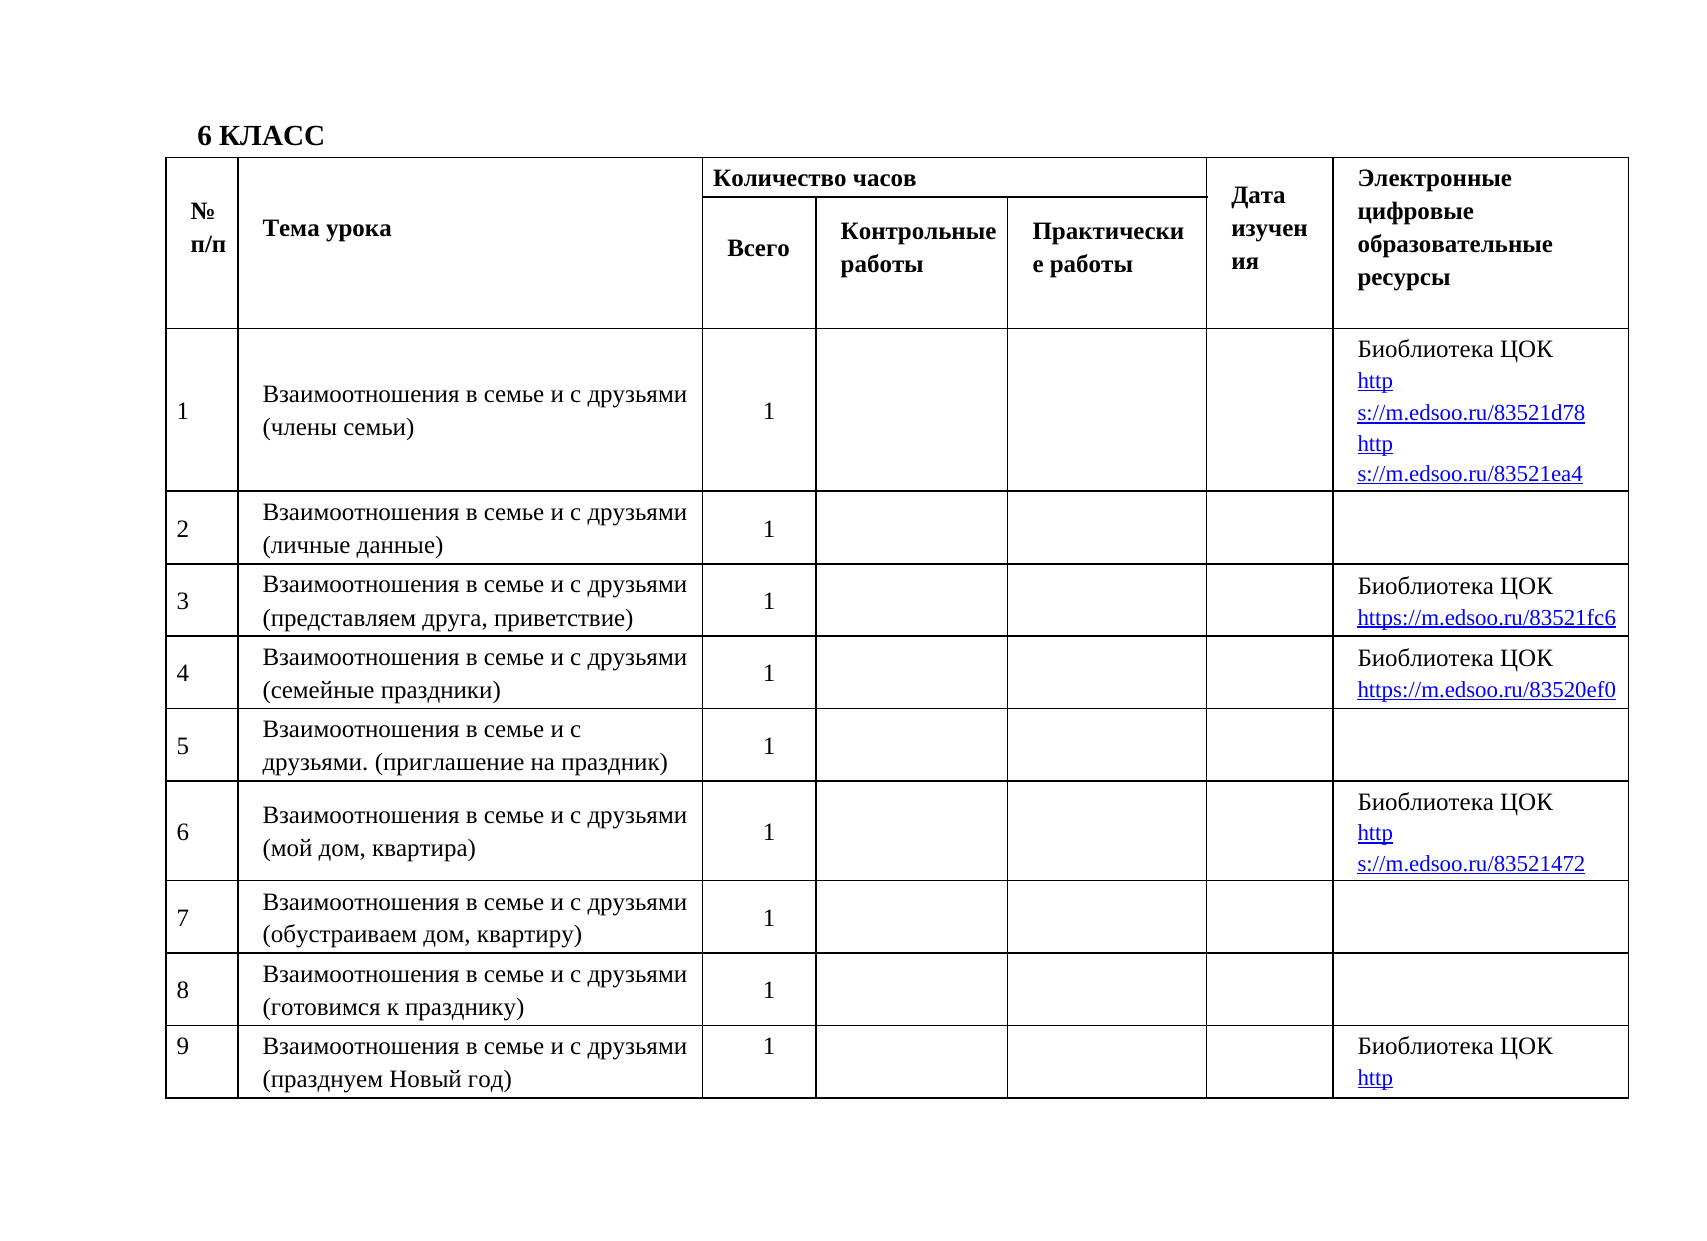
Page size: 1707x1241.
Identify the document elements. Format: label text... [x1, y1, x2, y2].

table_cell [1334, 709, 1628, 780]
table_cell Взаимоотношения в семье и с друзьями. (приглашение на праздник) [239, 709, 702, 780]
table_cell [1008, 709, 1206, 780]
table_cell Взаимоотношения в семье и с друзьями (представляем друга, приветствие) [239, 565, 702, 635]
table_cell Взаимоотношения в семье и с друзьями (члены семьи) [239, 329, 702, 490]
table_cell [1334, 881, 1628, 952]
table_header Тема урока [239, 158, 702, 327]
table_cell 2 [167, 492, 237, 563]
table_cell [1207, 565, 1332, 635]
table_cell Контрольные работы [817, 198, 1007, 327]
table_cell Биоблиотека ЦОК https://m.edsoo.ru/83521d78 https://m.edsoo.ru/83521ea4 [1334, 329, 1628, 490]
table_cell Всего [703, 198, 815, 327]
table_cell 1 [703, 709, 815, 780]
table_cell [1008, 954, 1206, 1024]
table_cell 1 [167, 329, 237, 490]
table_cell [817, 782, 1007, 880]
table_cell [1008, 1026, 1206, 1097]
table_cell [1207, 329, 1332, 490]
table_cell [1207, 492, 1332, 563]
table_header Электронные цифровые образовательные ресурсы [1334, 158, 1628, 327]
table_cell 1 [703, 637, 815, 708]
table_cell 1 [703, 1026, 815, 1097]
table_cell [1008, 881, 1206, 952]
table_cell [1008, 565, 1206, 635]
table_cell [1334, 1026, 1628, 1097]
table_cell [1334, 954, 1628, 1024]
table_cell [1008, 637, 1206, 708]
table_cell [817, 637, 1007, 708]
table_cell [1008, 492, 1206, 563]
text 6 КЛАСС [190, 118, 1618, 152]
table_cell 4 [167, 637, 237, 708]
table_cell Взаимоотношения в семье и с друзьями (обустраиваем дом, квартиру) [239, 881, 702, 952]
table_cell [1207, 881, 1332, 952]
table_cell Взаимоотношения в семье и с друзьями (семейные праздники) [239, 637, 702, 708]
table_cell Взаимоотношения в семье и с друзьями (мой дом, квартира) [239, 782, 702, 880]
table_cell [1008, 782, 1206, 880]
table_header № п/п [167, 158, 237, 327]
table_header Количество часов [703, 158, 1206, 196]
table_cell [1008, 329, 1206, 490]
table_cell [817, 954, 1007, 1024]
table_cell [817, 329, 1007, 490]
table_cell 8 [167, 954, 237, 1024]
table_cell [1207, 709, 1332, 780]
table_cell [817, 565, 1007, 635]
table_cell [817, 709, 1007, 780]
table_cell 1 [703, 565, 815, 635]
table_cell 3 [167, 565, 237, 635]
table_cell Биоблиотека ЦОК https://m.edsoo.ru/83520ef0 [1334, 637, 1628, 708]
table_cell 1 [703, 329, 815, 490]
table_cell [817, 881, 1007, 952]
table_header Дата изучения [1207, 158, 1332, 327]
table_cell [1334, 492, 1628, 563]
table_cell [1207, 1026, 1332, 1097]
table_cell [1207, 782, 1332, 880]
table_cell 9 [167, 1026, 237, 1097]
table_cell 1 [703, 954, 815, 1024]
table_cell Биоблиотека ЦОК https://m.edsoo.ru/83521fc6 [1334, 565, 1628, 635]
table_cell 1 [703, 492, 815, 563]
table_cell Практические работы [1008, 198, 1206, 327]
table_cell Взаимоотношения в семье и с друзьями (готовимся к празднику) [239, 954, 702, 1024]
table_cell [1207, 954, 1332, 1024]
table_cell 6 [167, 782, 237, 880]
table_cell [817, 492, 1007, 563]
table_cell Взаимоотношения в семье и с друзьями (личные данные) [239, 492, 702, 563]
table_cell [1207, 637, 1332, 708]
table_cell 7 [167, 881, 237, 952]
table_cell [239, 1026, 702, 1097]
table_cell [817, 1026, 1007, 1097]
table_cell 1 [703, 881, 815, 952]
table_cell 1 [703, 782, 815, 880]
table_cell Биоблиотека ЦОК https://m.edsoo.ru/83521472 [1334, 782, 1628, 880]
table_cell 5 [167, 709, 237, 780]
